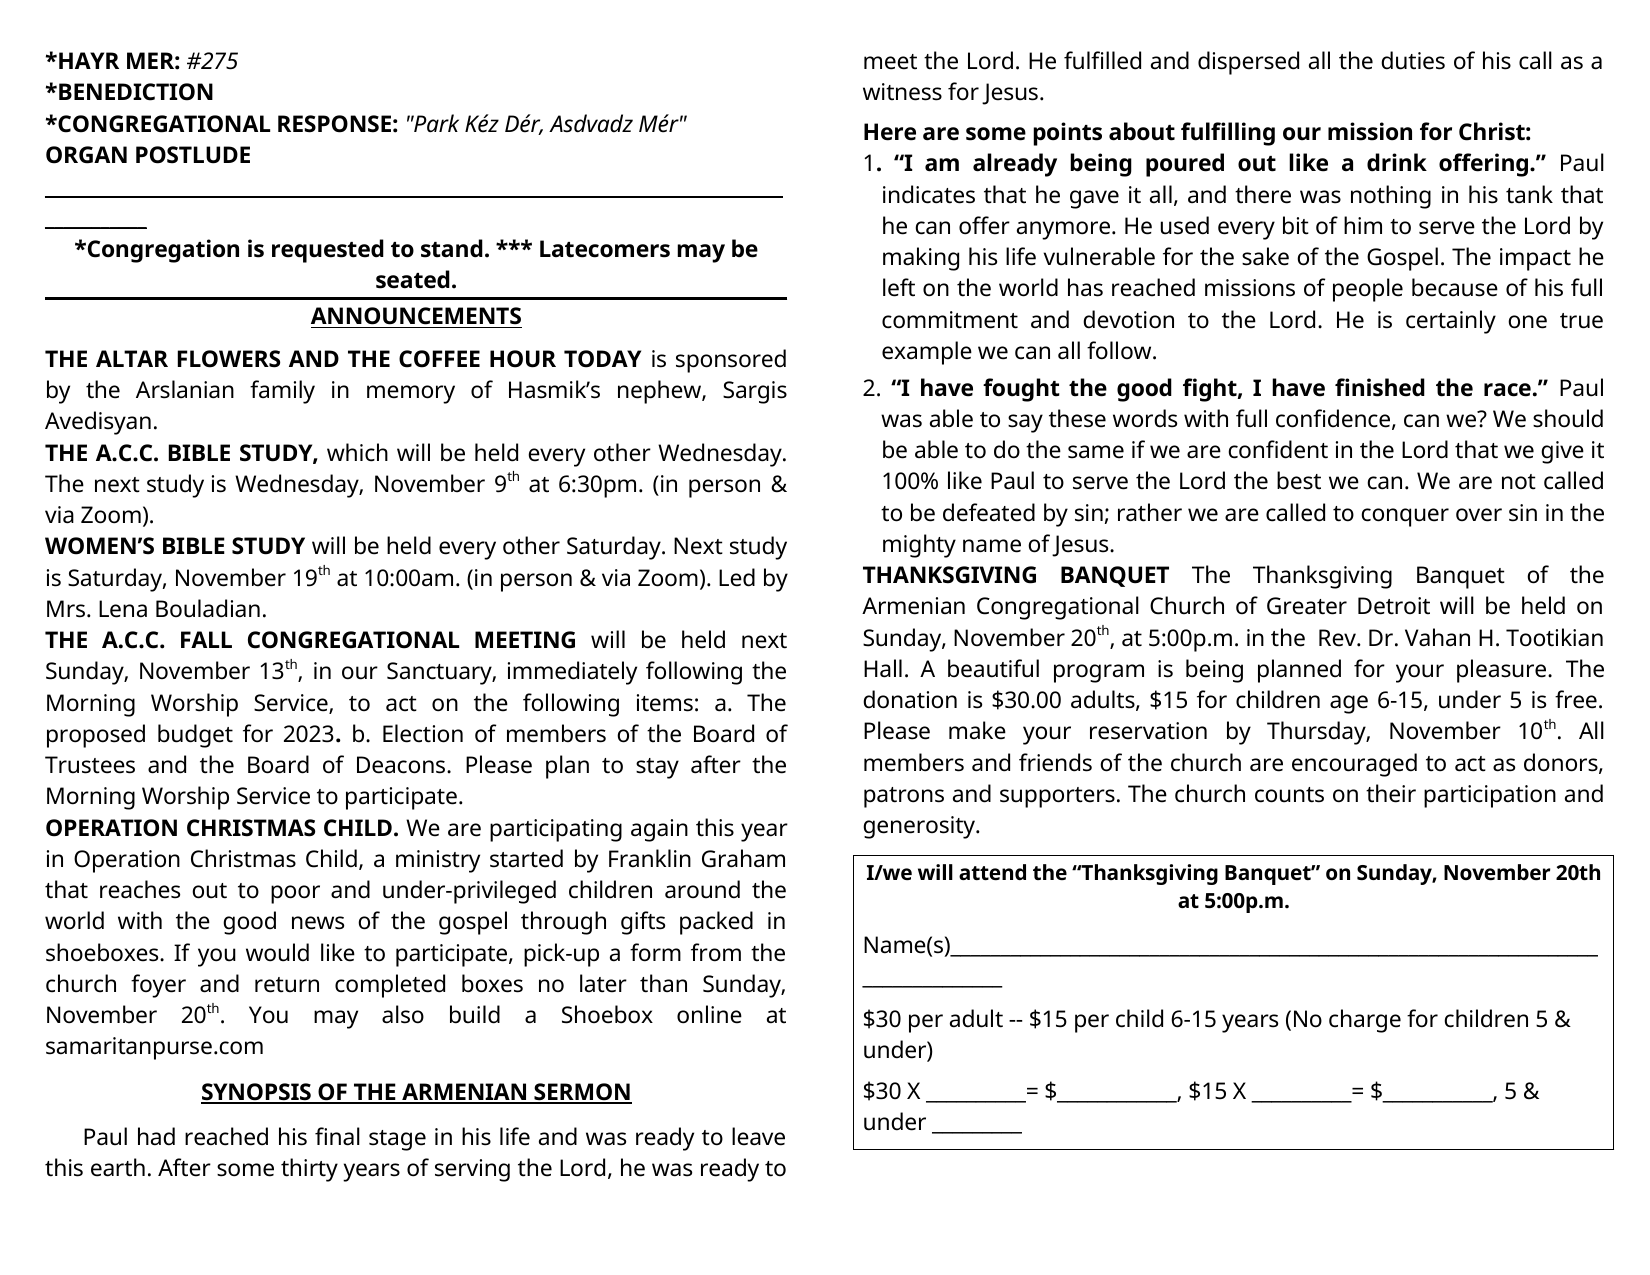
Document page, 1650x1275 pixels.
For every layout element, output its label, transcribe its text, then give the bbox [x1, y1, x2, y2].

text THANKSGIVING BANQUET The Thanksgiving Banquet of the Armenian Congregational Church of Greater Detroit will be held on Sunday, November 20th, at 5:00p.m. in the Rev. Dr. Vahan H. Tootikian Hall. A beautiful program is being planned for your pleasure. The donation is $30.00 adults, $15 for children age 6-15, under 5 is free. Please make your reservation by Thursday, November 10th. All members and friends of the church are encouraged to act as donors, patrons and supporters. The church counts on their participation and generosity. [862, 559, 1605, 841]
text THE A.C.C. BIBLE STUDY, which will be held every other Wednesday. The next study is Wednesday, November 9th at 6:30pm. (in person & via Zoom). [45, 437, 787, 530]
text THE ALTAR FLOWERS AND THE COFFEE HOUR TODAY is sponsored by the Arslanian family in memory of Hasmik’s nephew, Sargis Avedisyan. [45, 343, 787, 437]
text ANNOUNCEMENTS [45, 300, 787, 331]
text 2. “I have fought the good fight, I have finished the race.” Paul was able to say these words with full confidence, can we? We should be able to do the same if we are confident in the Lord that we give it 100% like Paul to serve the Lord the best we can. We are not called to be defeated by sin; rather we are called to conquer over sin in the mighty name of Jesus. [862, 372, 1605, 559]
text Here are some points about fulfilling our mission for Christ: [862, 116, 1605, 147]
text 1. “I am already being poured out like a drink offering.” Paul indicates that he gave it all, and there was nothing in his tank that he can offer anymore. He used every bit of him to serve the Lord by making his life vulnerable for the sake of the Gospel. The impact he left on the world has reached missions of people because of his full commitment and devotion to the Lord. He is certainly one true example we can all follow. [862, 147, 1605, 366]
text Paul had reached his final stage in his life and was ready to leave this earth. After some thirty years of serving the Lord, he was ready to meet the Lord. He fulfilled and dispersed all the duties of his call as a witness for Jesus. [45, 1121, 787, 1184]
text $30 X __________= $____________, $15 X __________= $___________, 5 & under _________ [862, 1075, 1605, 1137]
text OPERATION CHRISTMAS CHILD. We are participating again this year in Operation Christmas Child, a ministry started by Franklin Graham that reaches out to poor and under-privileged children around the world with the good news of the gospel through gifts packed in shoeboxes. If you would like to participate, pick-up a form from the church foyer and return completed boxes no later than Sunday, November 20th. You may also build a Shoebox online at samaritanpurse.com [45, 812, 787, 1062]
text SYNOPSIS OF THE ARMENIAN SERMON [45, 1076, 787, 1107]
text THE A.C.C. FALL CONGREGATIONAL MEETING will be held next Sunday, November 13th, in our Sanctuary, immediately following the Morning Worship Service, to act on the following items: a. The proposed budget for 2023. b. Election of members of the Board of Trustees and the Board of Deacons. Please plan to stay after the Morning Worship Service to participate. [45, 624, 787, 812]
text *CONGREGATIONAL RESPONSE: "Park Kéz Dér, Asdvadz Mér" [45, 107, 787, 139]
text $30 per adult -- $15 per child 6-15 years (No charge for children 5 & under) [862, 1003, 1605, 1065]
text I/we will attend the “Thanksgiving Banquet” on Sunday, November 20th at 5:00p.m. [854, 856, 1613, 915]
text ___________________________________________________________________________________________ [45, 170, 787, 232]
text *HAYR MER: #275 [45, 45, 787, 76]
text *Congregation is requested to stand. *** Latecomers may be seated. [45, 232, 787, 297]
text Name(s)_______________________________________________________________________________ [862, 929, 1605, 991]
text Paul had reached his final stage in his life and was ready to leave this earth. After some thirty years of serving the Lord, he was ready to meet the Lord. He fulfilled and dispersed all the duties of his call as a witness for Jesus. [862, 45, 1605, 107]
text WOMEN’S BIBLE STUDY will be held every other Saturday. Next study is Saturday, November 19th at 10:00am. (in person & via Zoom). Led by Mrs. Lena Bouladian. [45, 530, 787, 624]
text ORGAN POSTLUDE [45, 139, 787, 170]
text *BENEDICTION [45, 76, 787, 107]
